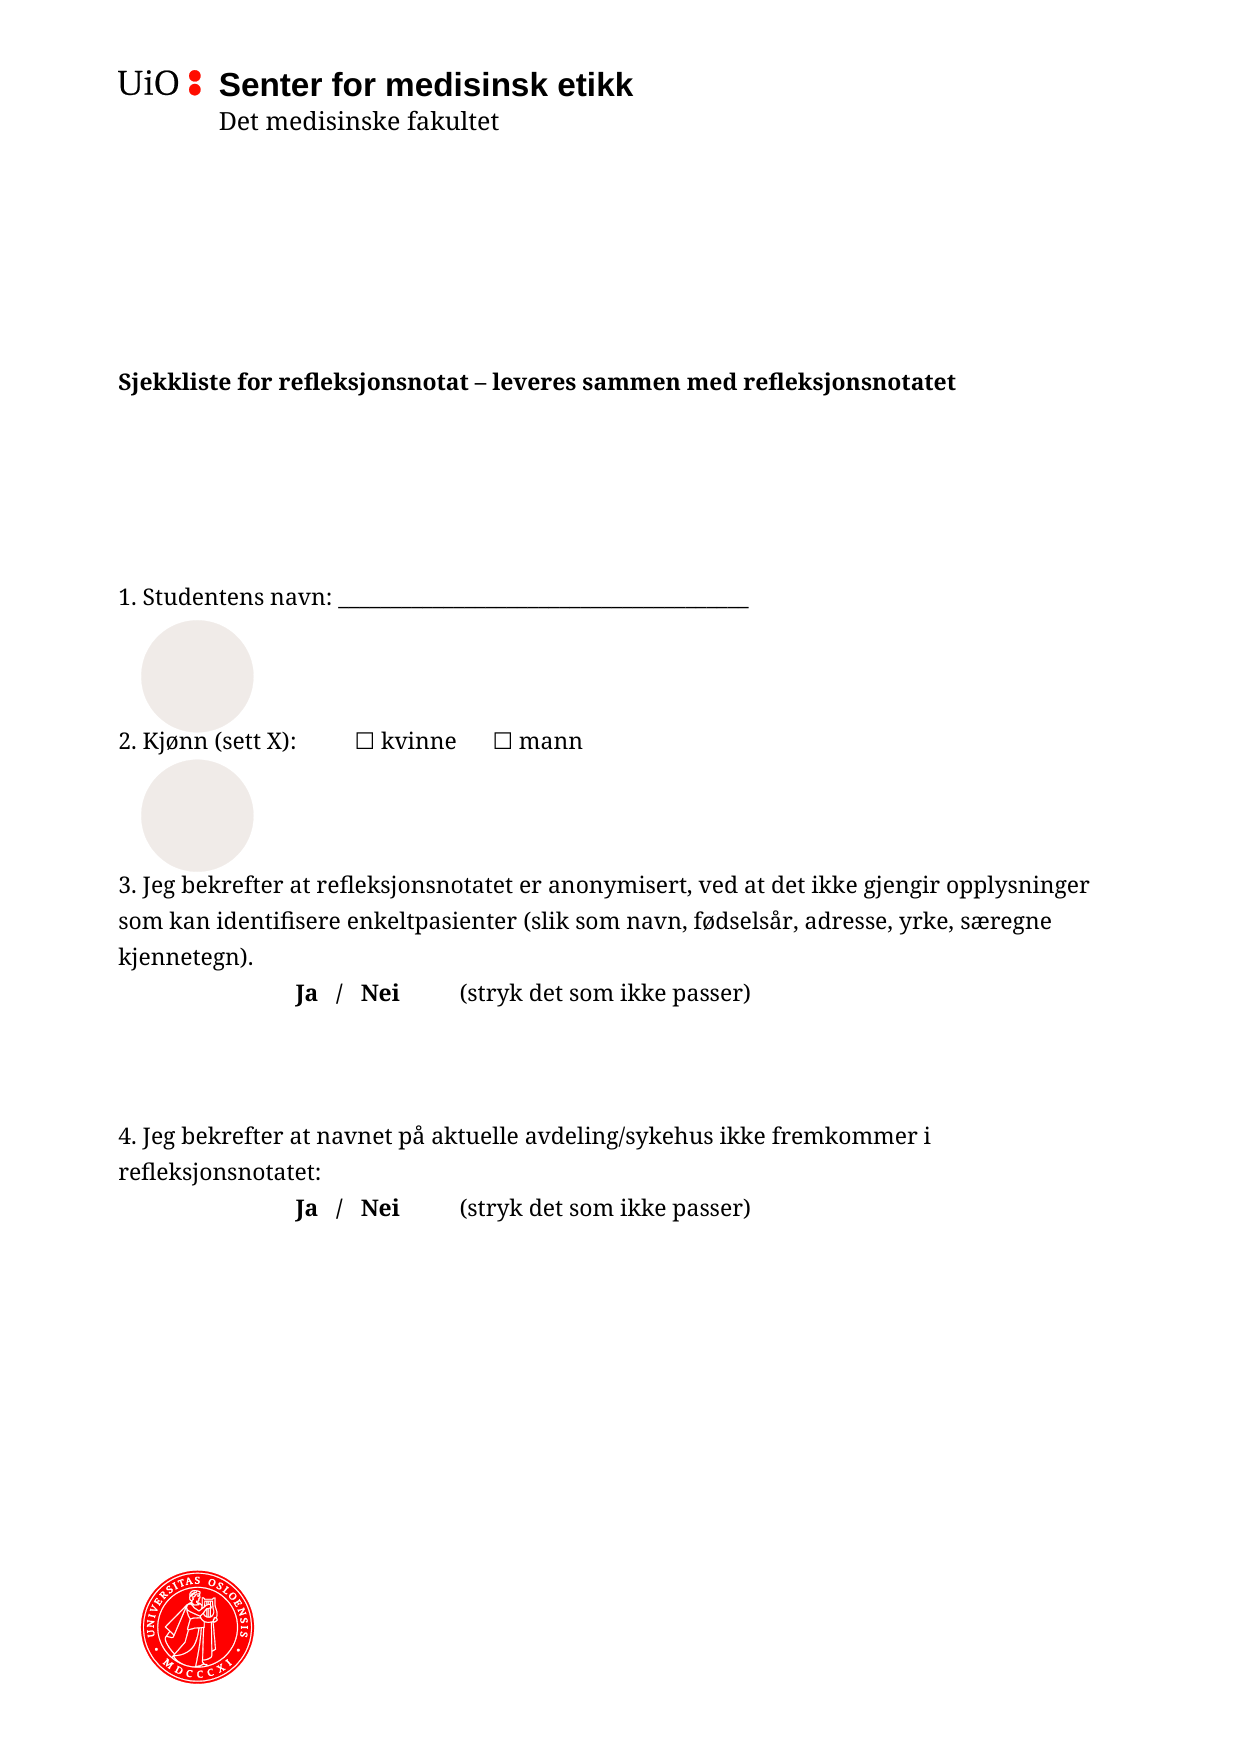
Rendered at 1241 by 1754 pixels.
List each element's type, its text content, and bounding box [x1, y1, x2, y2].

text Ja / Nei (stryk det som ikke passer) [118, 976, 1122, 1008]
text 4. Jeg bekrefter at navnet på aktuelle avdeling/sykehus ikke fremkommer i refleksjonsnotatet: [118, 1120, 1122, 1187]
text 1. Studentens navn: _______________________________________ [118, 581, 1122, 612]
text Sjekkliste for refleksjonsnotat – leveres sammen med refleksjonsnotatet [118, 366, 1122, 397]
text 3. Jeg bekrefter at refleksjonsnotatet er anonymisert, ved at det ikke gjengir opplysninger som kan identifisere enkeltpasienter (slik som navn, fødselsår, adresse, yrke, særegne kjennetegn). [118, 869, 1122, 972]
text 2. Kjønn (sett X): ☐ kvinne ☐ mann [118, 725, 1122, 756]
text Ja / Nei (stryk det som ikke passer) [118, 1192, 1122, 1223]
